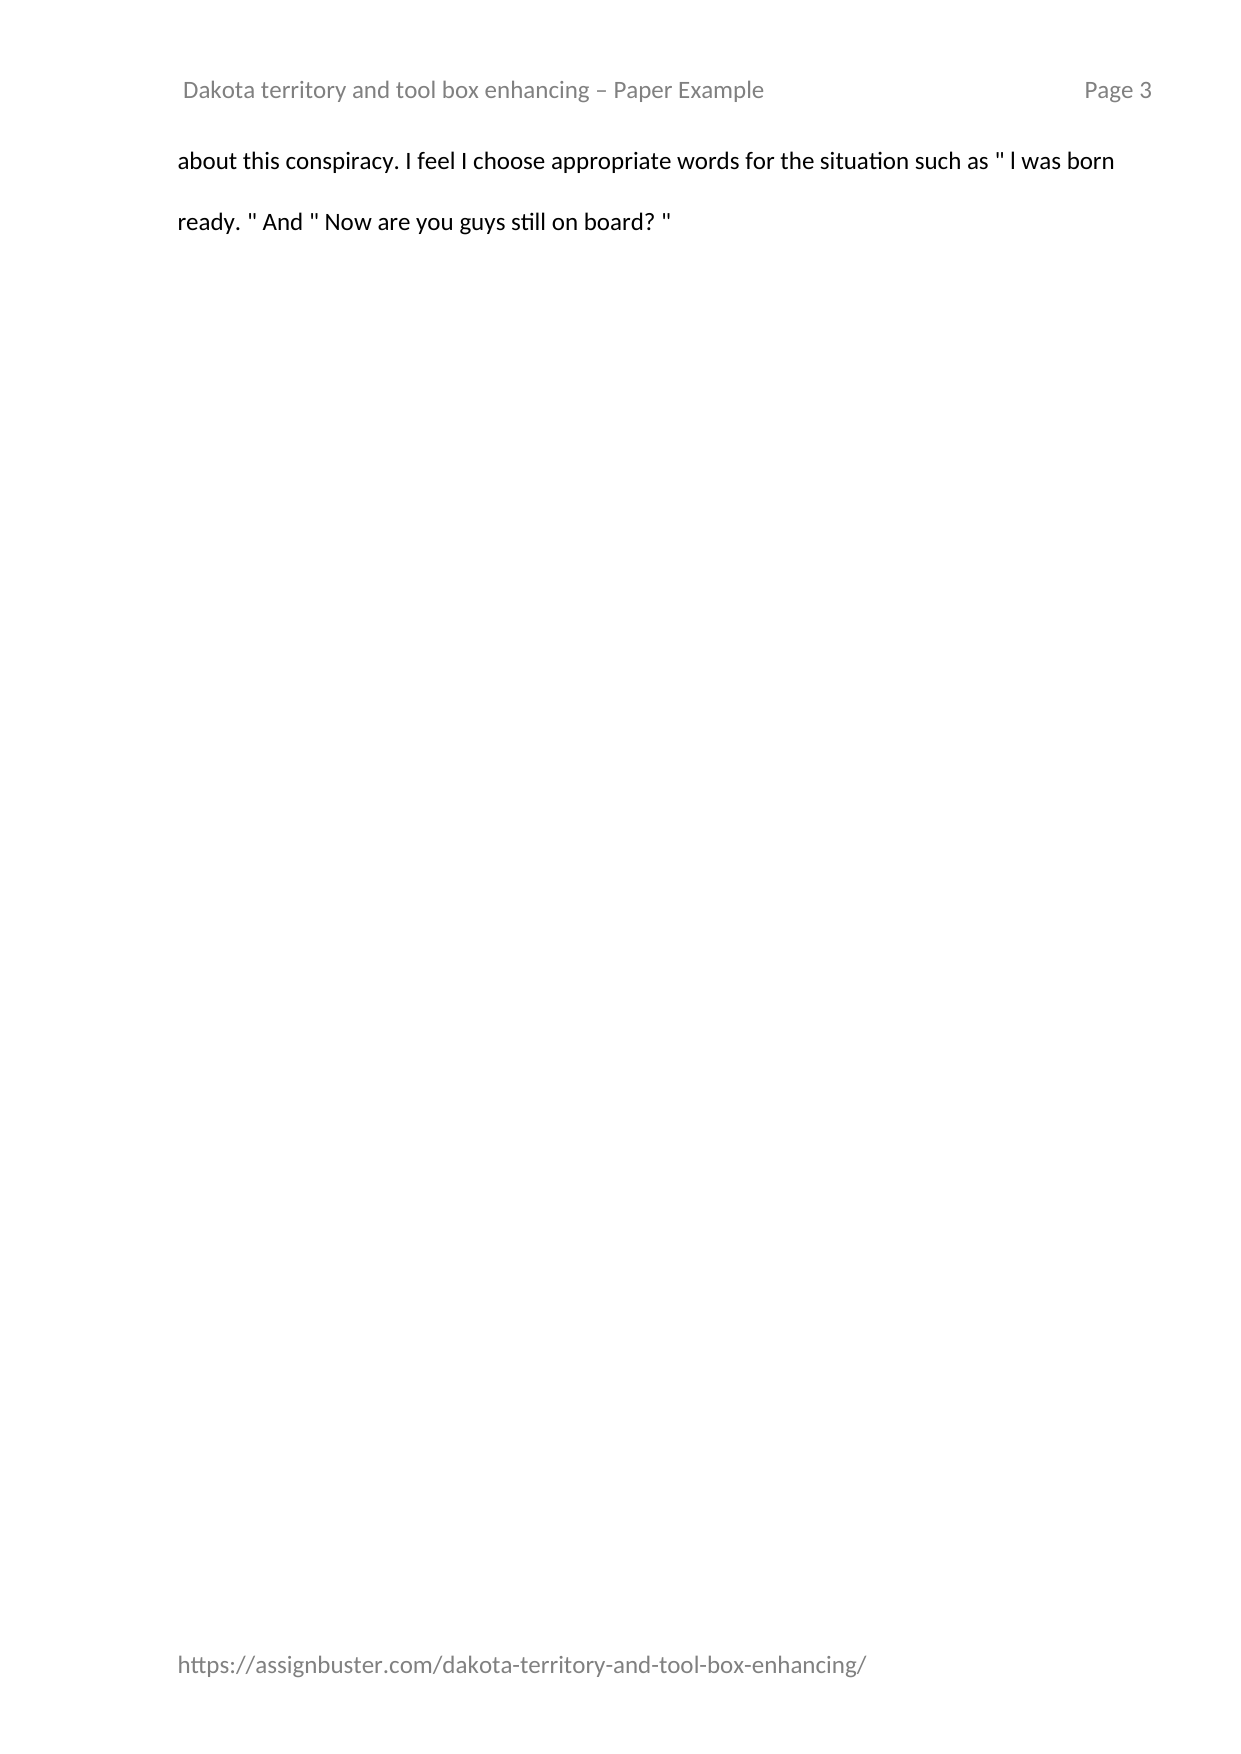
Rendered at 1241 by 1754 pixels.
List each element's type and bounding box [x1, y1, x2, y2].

text [177, 145, 1152, 237]
